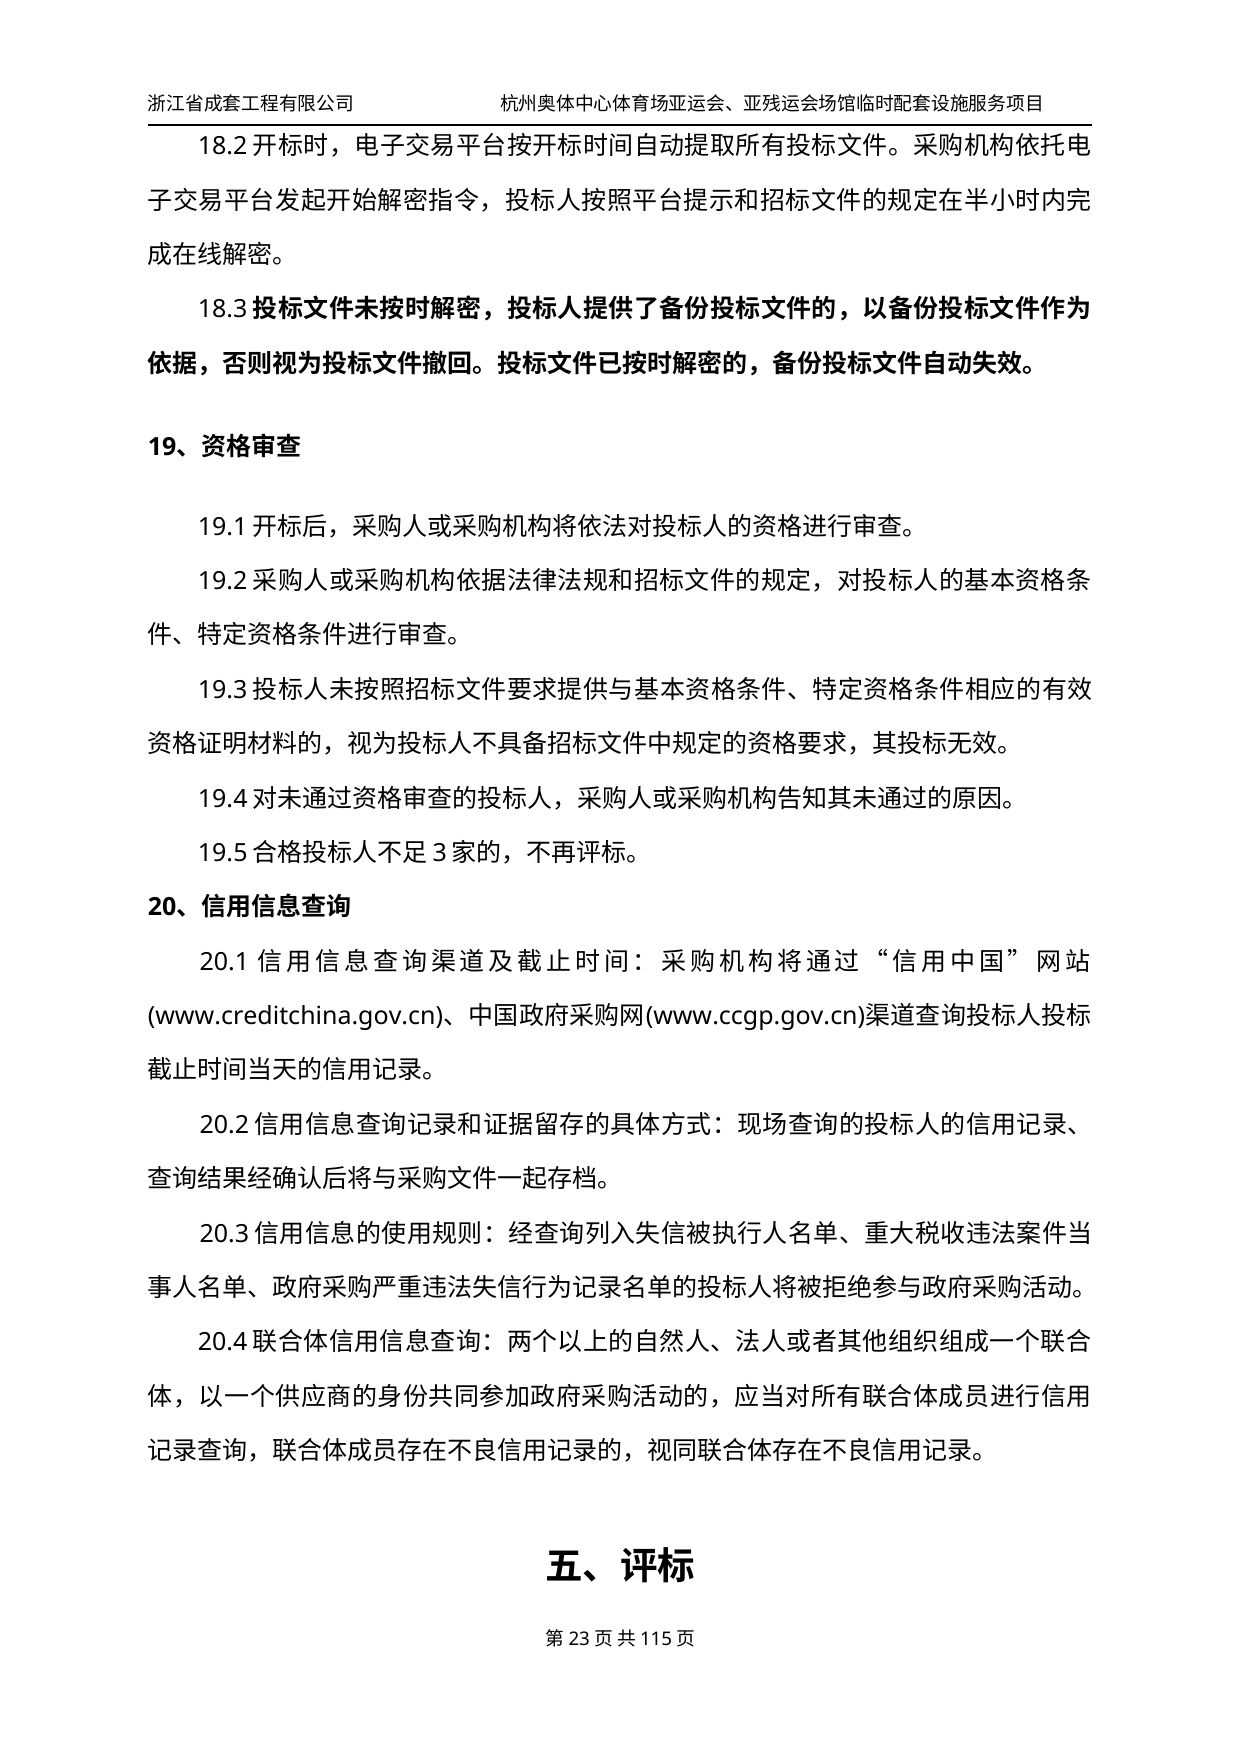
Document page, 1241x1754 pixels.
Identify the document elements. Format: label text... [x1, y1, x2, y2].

text 20、信用信息查询 [148, 887, 1092, 923]
text 五、评标 [148, 1536, 1092, 1590]
text 20.1信用信息查询渠道及截止时间：采购机构将通过“信用中国”网站(www.creditchina.gov.cn)、中国政府采购网(www.ccgp.gov.cn)渠道查询投标人投标截止时间当天的信用记录。 [148, 941, 1092, 1086]
text 19.3投标人未按照招标文件要求提供与基本资格条件、特定资格条件相应的有效资格证明材料的，视为投标人不具备招标文件中规定的资格要求，其投标无效。 [148, 669, 1092, 760]
text 19.2采购人或采购机构依据法律法规和招标文件的规定，对投标人的基本资格条件、特定资格条件进行审查。 [148, 561, 1092, 651]
text 19.1开标后，采购人或采购机构将依法对投标人的资格进行审查。 [148, 506, 1092, 542]
text 20.2信用信息查询记录和证据留存的具体方式：现场查询的投标人的信用记录、查询结果经确认后将与采购文件一起存档。 [148, 1104, 1092, 1195]
text 19、资格审查 [148, 427, 1092, 463]
text 18.3投标文件未按时解密，投标人提供了备份投标文件的，以备份投标文件作为依据，否则视为投标文件撤回。投标文件已按时解密的，备份投标文件自动失效。 [148, 289, 1092, 379]
text 19.5合格投标人不足3家的，不再评标。 [148, 832, 1092, 869]
text 19.4对未通过资格审查的投标人，采购人或采购机构告知其未通过的原因。 [148, 778, 1092, 814]
text 20.3信用信息的使用规则：经查询列入失信被执行人名单、重大税收违法案件当事人名单、政府采购严重违法失信行为记录名单的投标人将被拒绝参与政府采购活动。 [148, 1213, 1092, 1304]
text 20.4联合体信用信息查询：两个以上的自然人、法人或者其他组织组成一个联合体，以一个供应商的身份共同参加政府采购活动的，应当对所有联合体成员进行信用记录查询，联合体成员存在不良信用记录的，视同联合体存在不良信用记录。 [148, 1322, 1092, 1467]
text 18.2开标时，电子交易平台按开标时间自动提取所有投标文件。采购机构依托电子交易平台发起开始解密指令，投标人按照平台提示和招标文件的规定在半小时内完成在线解密。 [148, 126, 1092, 271]
